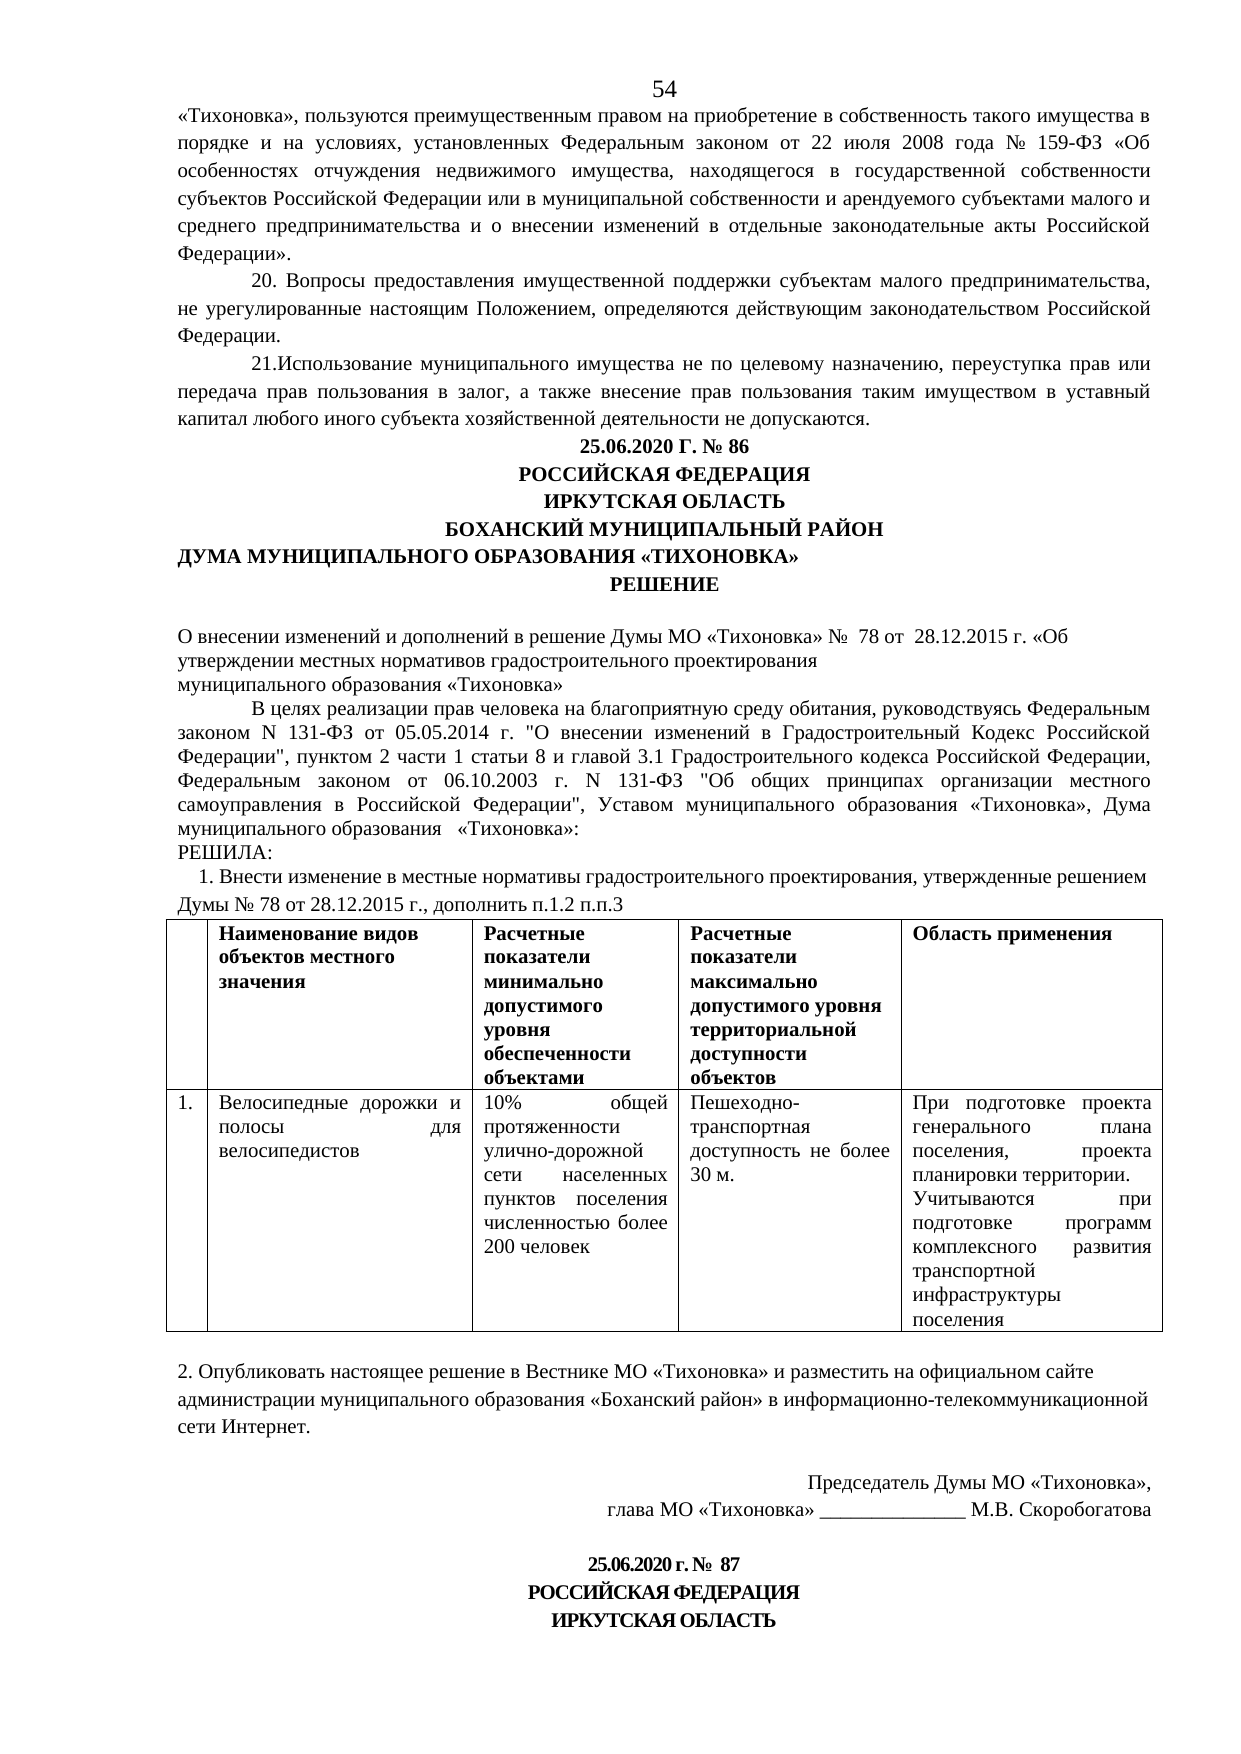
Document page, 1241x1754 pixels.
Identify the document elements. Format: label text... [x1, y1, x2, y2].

table_cell Пешеходно-транспортная доступность не более 30 м. [679, 1090, 901, 1331]
text О внесении изменений и дополнений в решение Думы МО «Тихоновка» № 78 от 28.12.2015 г. «Об утверждении местных нормативов градостроительного проектирования муниципального образования «Тихоновка» [177, 623, 1152, 696]
text ИРКУТСКАЯ ОБЛАСТЬ [177, 1608, 1152, 1632]
text РОССИЙСКАЯ ФЕДЕРАЦИЯ [177, 1580, 1152, 1604]
text ДУМА МУНИЦИПАЛЬНОГО ОБРАЗОВАНИЯ «ТИХОНОВКА» [177, 544, 1152, 568]
table_cell Велосипедные дорожки и полосы для велосипедистов [208, 1090, 472, 1331]
text РЕШЕНИЕ [177, 572, 1152, 596]
text РОССИЙСКАЯ ФЕДЕРАЦИЯ [177, 461, 1152, 486]
table_cell При подготовке проекта генерального плана поселения, проекта планировки территории. Учитываются при подготовке программ комплексного развития транспортной инфраструктуры поселения [902, 1090, 1162, 1331]
text 21.Использование муниципального имущества не по целевому назначению, переуступка прав или передача прав пользования в залог, а также внесение прав пользования таким имуществом в уставный капитал любого иного субъекта хозяйственной деятельности не допускаются. [177, 351, 1152, 430]
text 2. Опубликовать настоящее решение в Вестнике МО «Тихоновка» и разместить на официальном сайте администрации муниципального образования «Боханский район» в информационно-телекоммуникационной сети Интернет. [177, 1359, 1152, 1438]
text глава МО «Тихоновка» ______________ М.В. Скоробогатова [177, 1497, 1152, 1521]
table_cell 1. [167, 1090, 207, 1331]
text РЕШИЛА: [177, 840, 1152, 864]
table_header Наименование видов объектов местного значения [208, 920, 472, 1089]
table_header [167, 920, 207, 1089]
text Председатель Думы МО «Тихоновка», [177, 1469, 1152, 1494]
text 20. Вопросы предоставления имущественной поддержки субъектам малого предпринимательства, не урегулированные настоящим Положением, определяются действующим законодательством Российской Федерации. [177, 268, 1152, 347]
table_cell 10% общей протяженности улично-дорожной сети населенных пунктов поселения численностью более 200 человек [473, 1090, 678, 1331]
text БОХАНСКИЙ МУНИЦИПАЛЬНЫЙ РАЙОН [177, 517, 1152, 541]
text 25.06.2020 Г. № 86 [177, 434, 1152, 458]
table_header Расчетные показатели максимально допустимого уровня территориальной доступности объектов [679, 920, 901, 1089]
text В целях реализации прав человека на благоприятную среду обитания, руководствуясь Федеральным законом N 131-ФЗ от 05.05.2014 г. "О внесении изменений в Градостроительный Кодекс Российской Федерации", пунктом 2 части 1 статьи 8 и главой 3.1 Градостроительного кодекса Российской Федерации, Федеральным законом от 06.10.2003 г. N 131-ФЗ "Об общих принципах организации местного самоуправления в Российской Федерации", Уставом муниципального образования «Тихоновка», Дума муниципального образования «Тихоновка»: [177, 696, 1152, 840]
text 25.06.2020 г. № 87 [177, 1552, 1152, 1576]
table_header Область применения [902, 920, 1162, 1089]
table_header Расчетные показатели минимально допустимого уровня обеспеченности объектами [473, 920, 678, 1089]
text 1. Внести изменение в местные нормативы градостроительного проектирования, утвержденные решением Думы № 78 от 28.12.2015 г., дополнить п.1.2 п.п.3 [177, 864, 1152, 916]
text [177, 103, 1152, 265]
text ИРКУТСКАЯ ОБЛАСТЬ [177, 489, 1152, 513]
